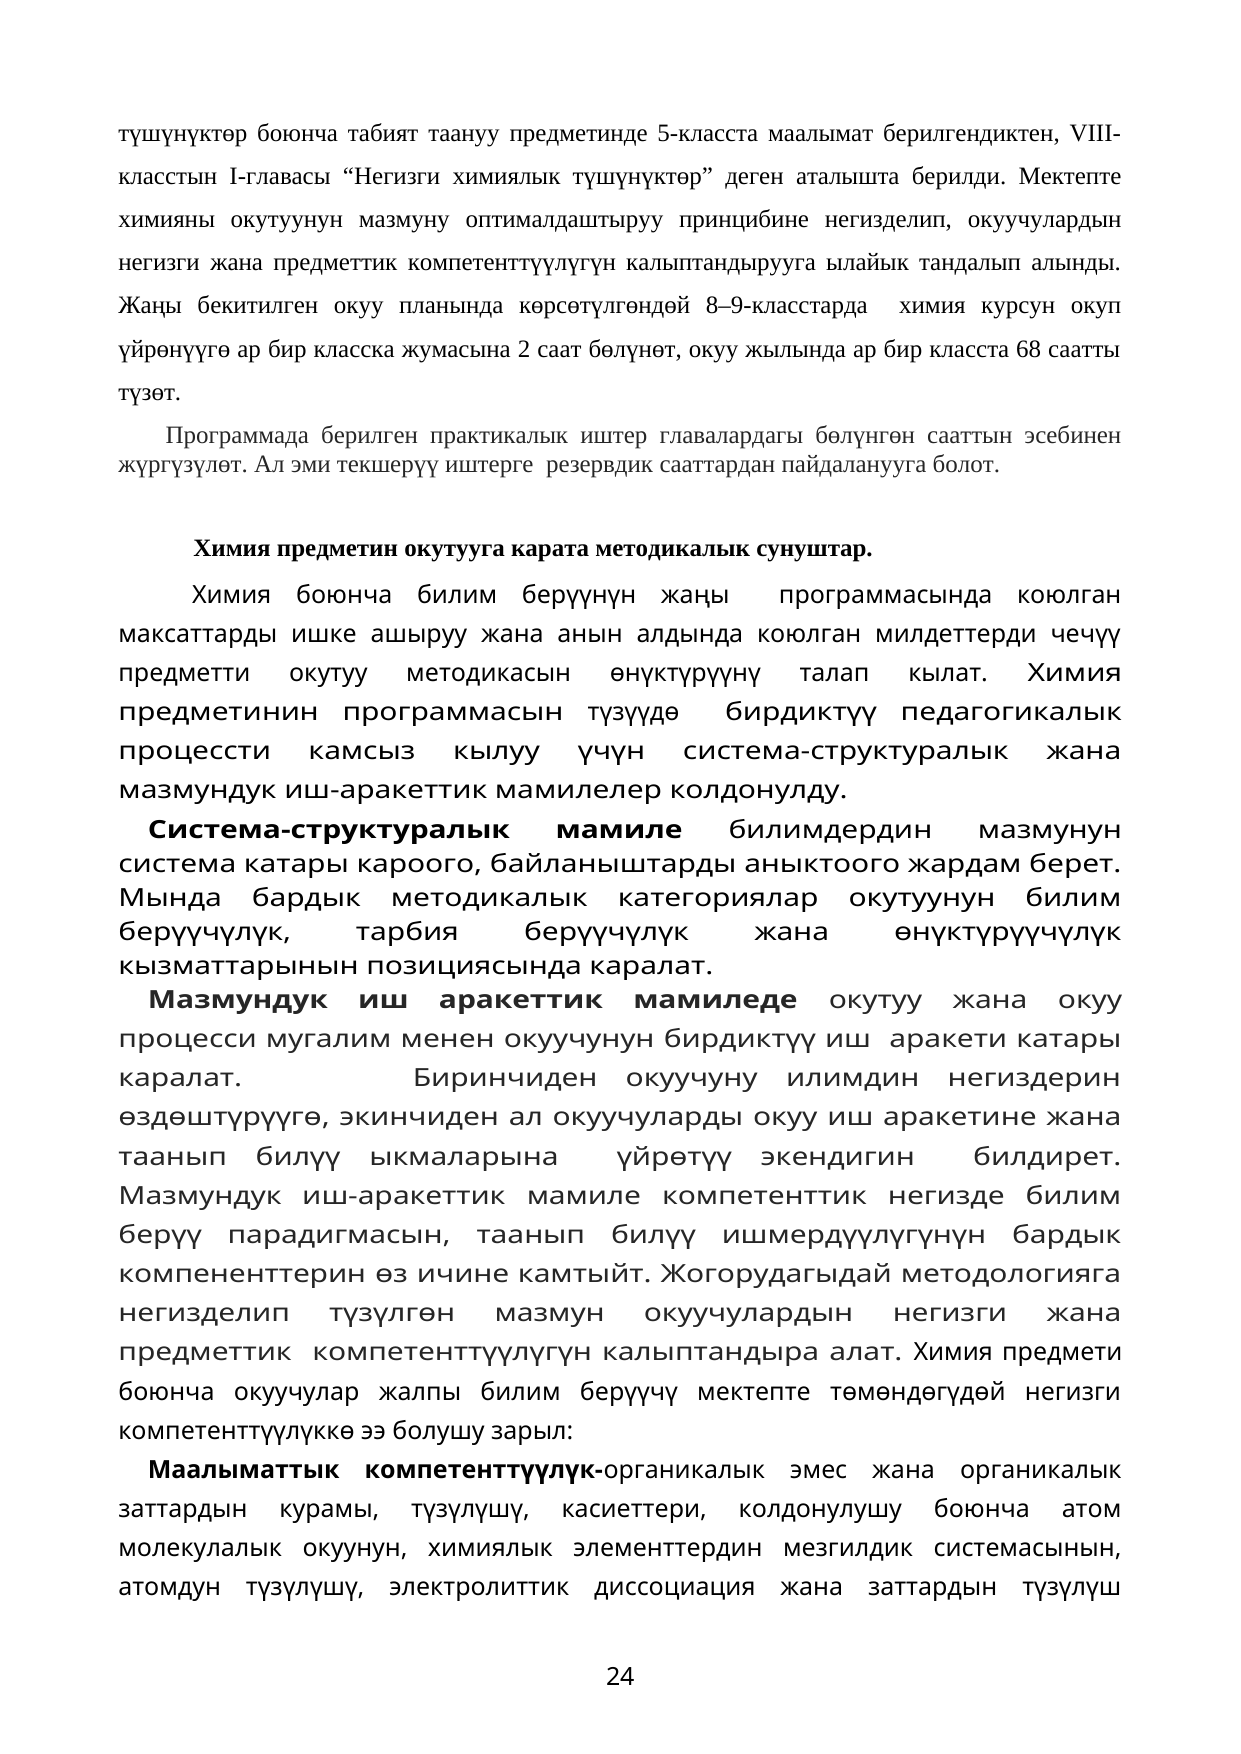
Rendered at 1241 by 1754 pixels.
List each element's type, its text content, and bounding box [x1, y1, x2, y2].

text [118, 118, 1122, 406]
text Программада берилген практикалык иштер главалардагы бөлүнгөн сааттын эсебинен жүргүзүлөт. Ал эми текшерүү иштерге резервдик сааттардан пайдаланууга болот. [118, 420, 1122, 477]
list Химия боюнча билим берүүнүн жаңы программасында коюлган максаттарды ишке ашыруу жана анын алдында коюлган милдеттерди чечүү предметти окутуу методикасын өнүктүрүүнү талап кылат. Химия предметинин программасын түзүүдө бирдиктүү педагогикалык процессти камсыз кылуу үчүн система-структуралык жана мазмундук иш-аракеттик мамилелер колдонулду. [118, 576, 1122, 806]
list Система-структуралык мамиле билимдердин мазмунун система катары кароого, байланыштарды аныктоого жардам берет. Мында бардык методикалык категориялар окутуунун билим берүүчүлүк, тарбия берүүчүлүк жана өнүктүрүүчүлүк кызматтарынын позициясында каралат. [118, 811, 1122, 982]
text Химия предметин окутууга карата методикалык сунуштар. [118, 533, 1122, 562]
list Мазмундук иш аракеттик мамиледе окутуу жана окуу процесси мугалим менен окуучунун бирдиктүү иш аракети катары каралат. Биринчиден окуучуну илимдин негиздерин өздөштүрүүгө, экинчиден ал окуучуларды окуу иш аракетине жана таанып билүү ыкмаларына үйрөтүү экендигин билдирет. Мазмундук иш-аракеттик мамиле компетенттик негизде билим берүү парадигмасын, таанып билүү ишмердүүлүгүнүн бардык компененттерин өз ичине камтыйт. Жогорудагыдай методологияга негизделип түзүлгөн мазмун окуучулардын негизги жана предметтик компетенттүүлүгүн калыптандыра алат. Химия предмети боюнча окуучулар жалпы билим берүүчү мектепте төмөндөгүдөй негизги компетенттүүлүккө ээ болушу зарыл: [118, 982, 1122, 1446]
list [118, 1452, 1122, 1603]
